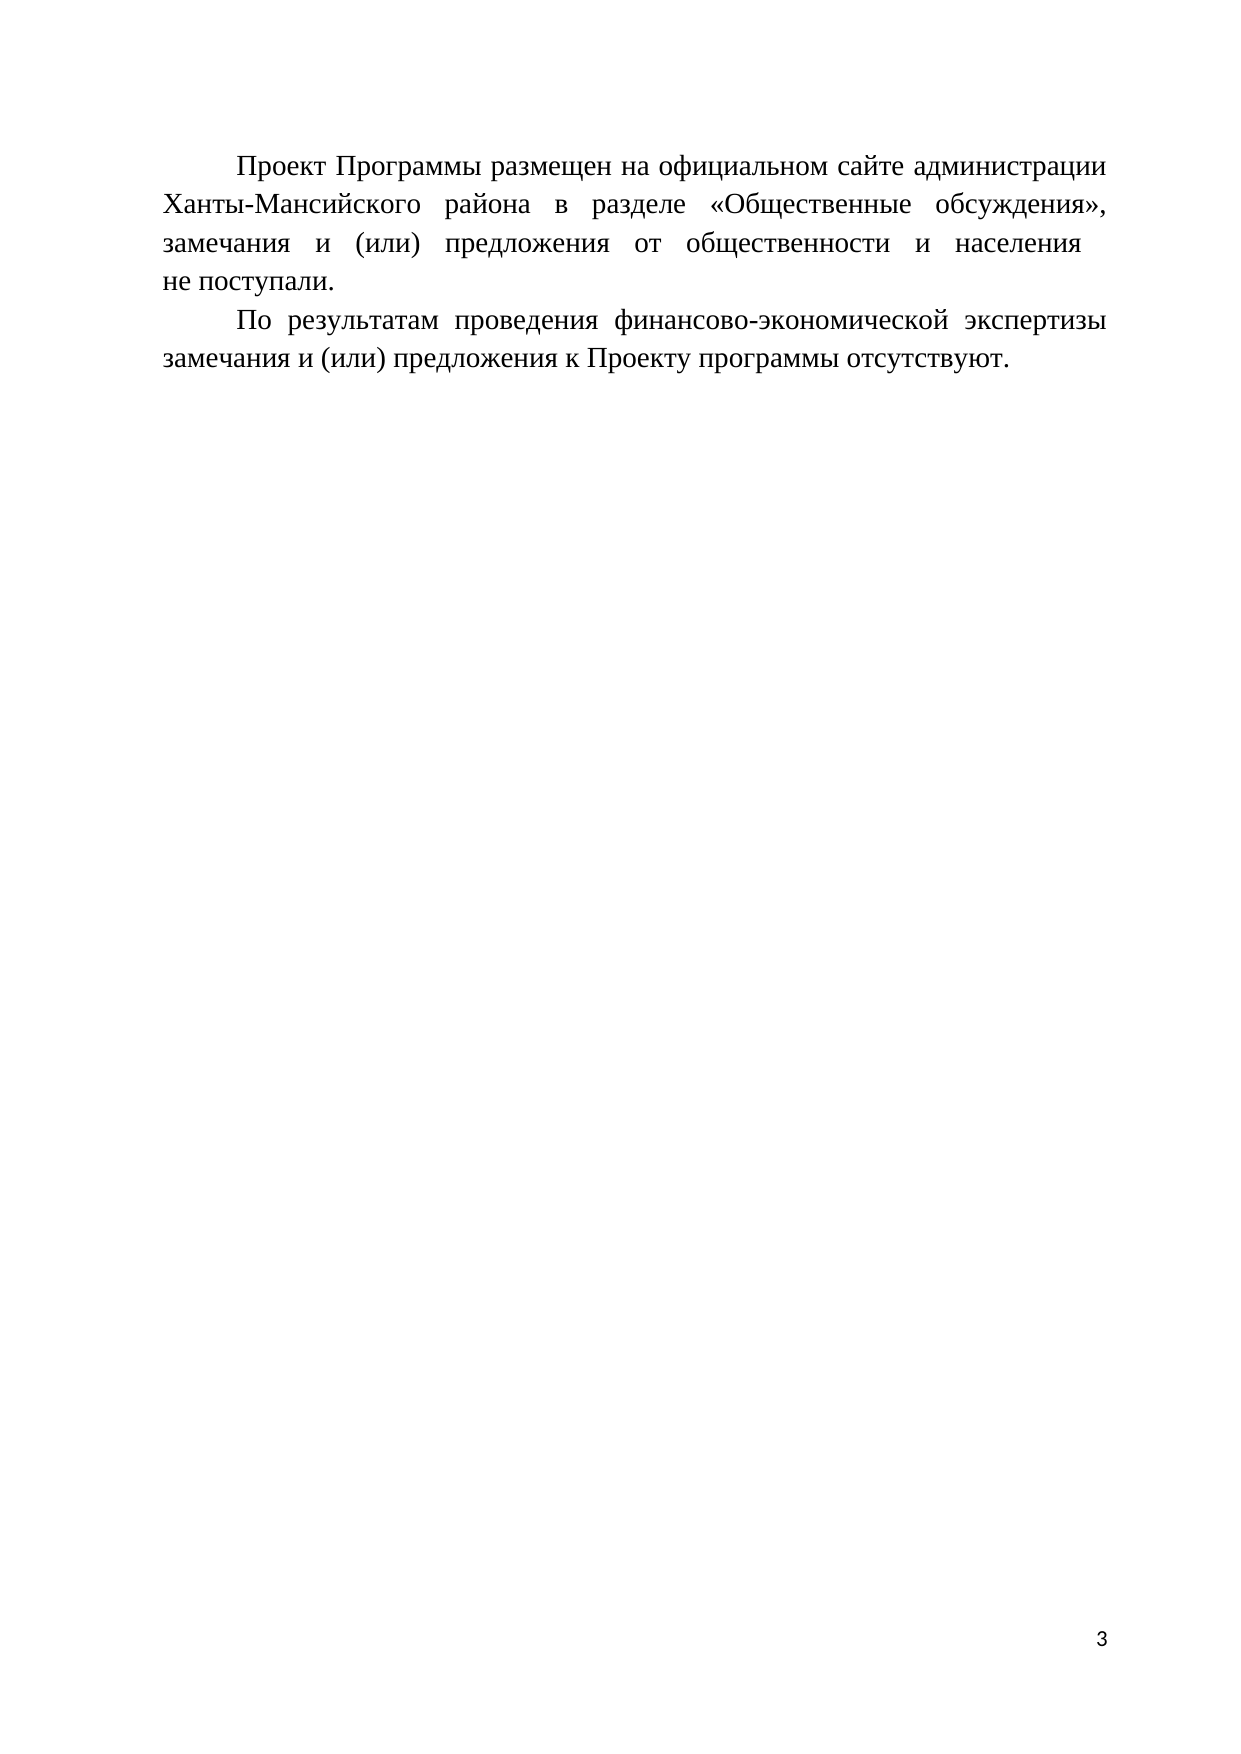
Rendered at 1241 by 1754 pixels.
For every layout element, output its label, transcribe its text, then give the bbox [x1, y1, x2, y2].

text Проект Программы размещен на официальном сайте администрации Ханты-Мансийского района в разделе «Общественные обсуждения», замечания и (или) предложения от общественности и населения не поступали. [162, 148, 1107, 297]
text По результатам проведения финансово-экономической экспертизы замечания и (или) предложения к Проекту программы отсутствуют. [162, 302, 1107, 374]
